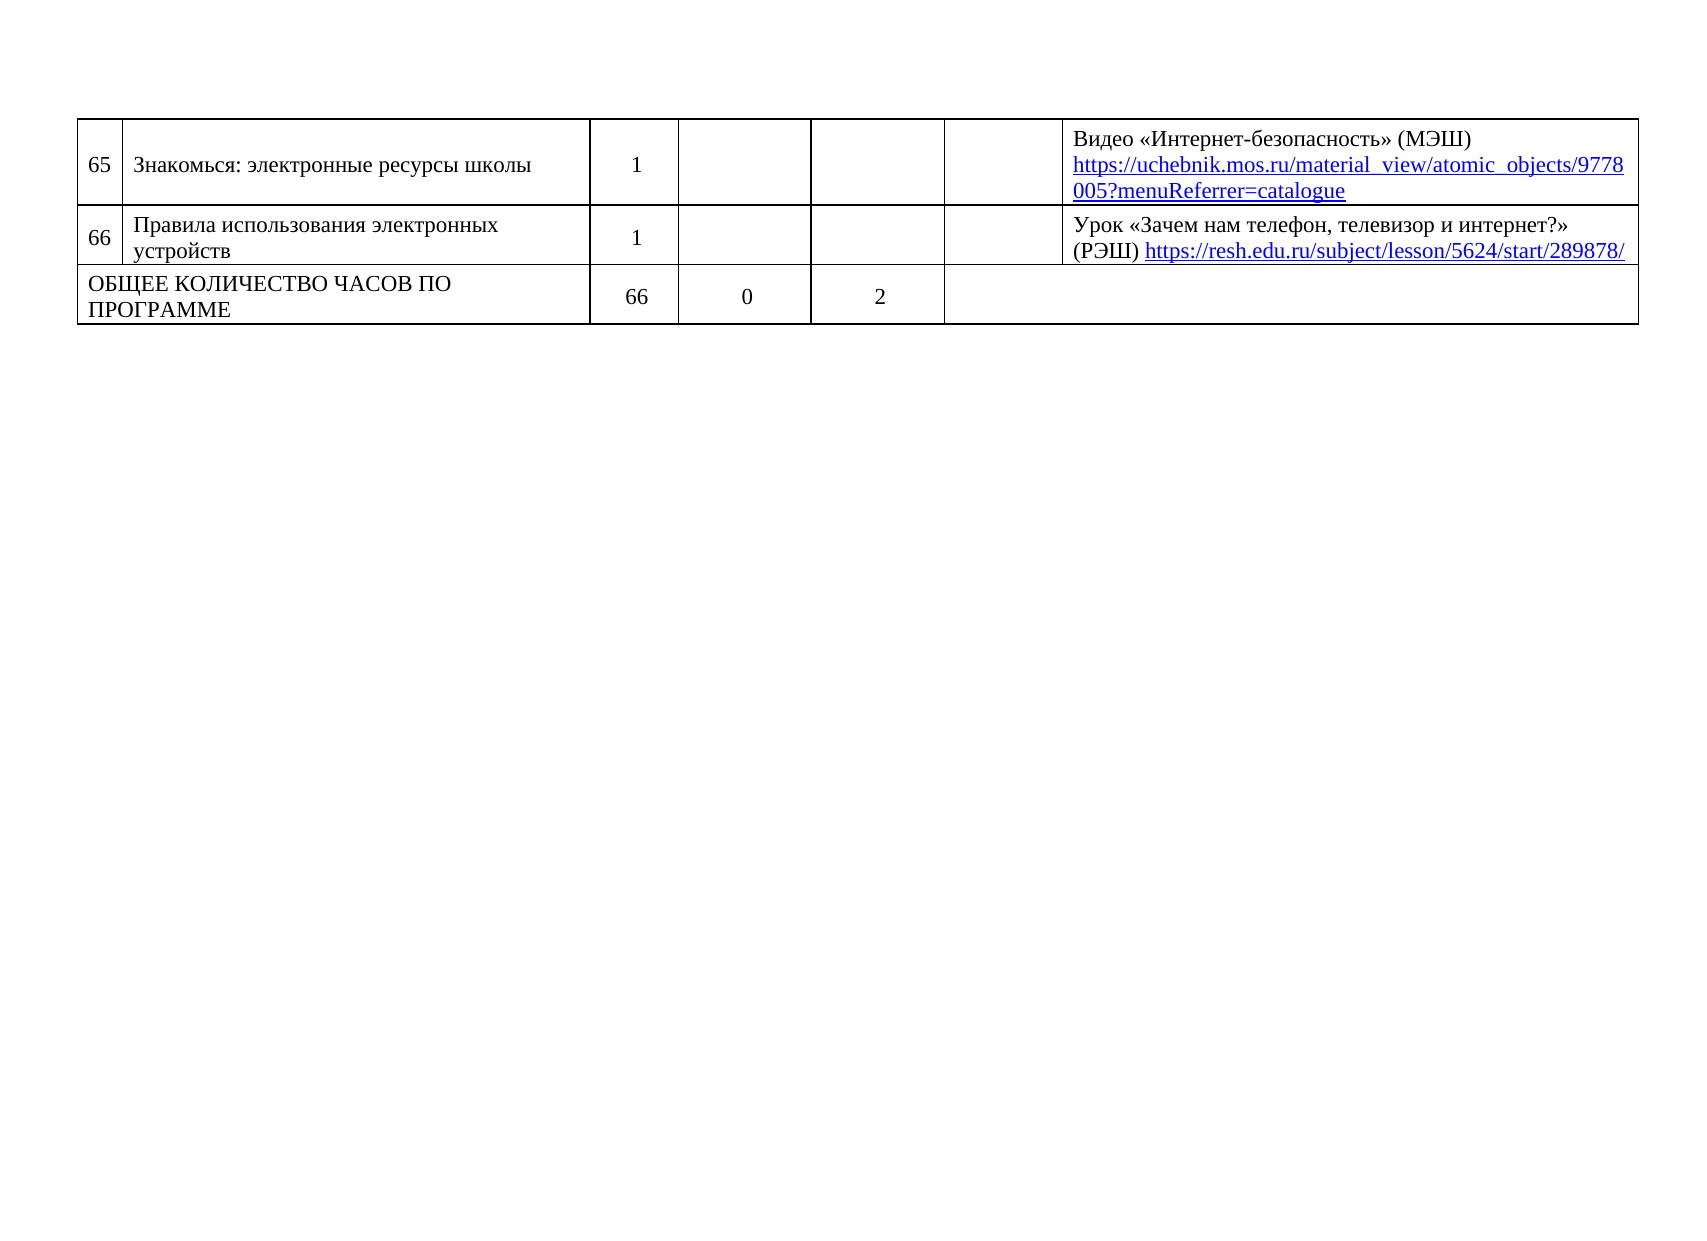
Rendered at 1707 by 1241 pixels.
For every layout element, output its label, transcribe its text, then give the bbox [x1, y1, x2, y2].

table_cell Знакомься: электронные ресурсы школы [123, 120, 589, 204]
table_cell 1 [591, 206, 678, 263]
table_cell [945, 265, 1638, 323]
table_cell [945, 206, 1062, 263]
table_cell 65 [78, 120, 122, 204]
table_cell ОБЩЕЕ КОЛИЧЕСТВО ЧАСОВ ПО ПРОГРАММЕ [78, 265, 589, 323]
table_cell 0 [679, 265, 810, 323]
table_cell [812, 120, 944, 204]
table_cell Правила использования электронных устройств [123, 206, 589, 263]
table_cell 66 [78, 206, 122, 263]
table_cell Урок «Зачем нам телефон, телевизор и интернет?» (РЭШ) https://resh.edu.ru/subject/lesson/5624/start/289878/ [1063, 206, 1638, 263]
table_cell [945, 120, 1062, 204]
table_cell [679, 206, 810, 263]
table_cell 66 [591, 265, 678, 323]
table_cell 1 [591, 120, 678, 204]
table_cell 2 [812, 265, 944, 323]
table_cell Видео «Интернет-безопасность» (МЭШ) https://uchebnik.mos.ru/material_view/atomic_objects/9778005?menuReferrer=catalogue [1063, 120, 1638, 204]
table_cell [812, 206, 944, 263]
table_cell [679, 120, 810, 204]
